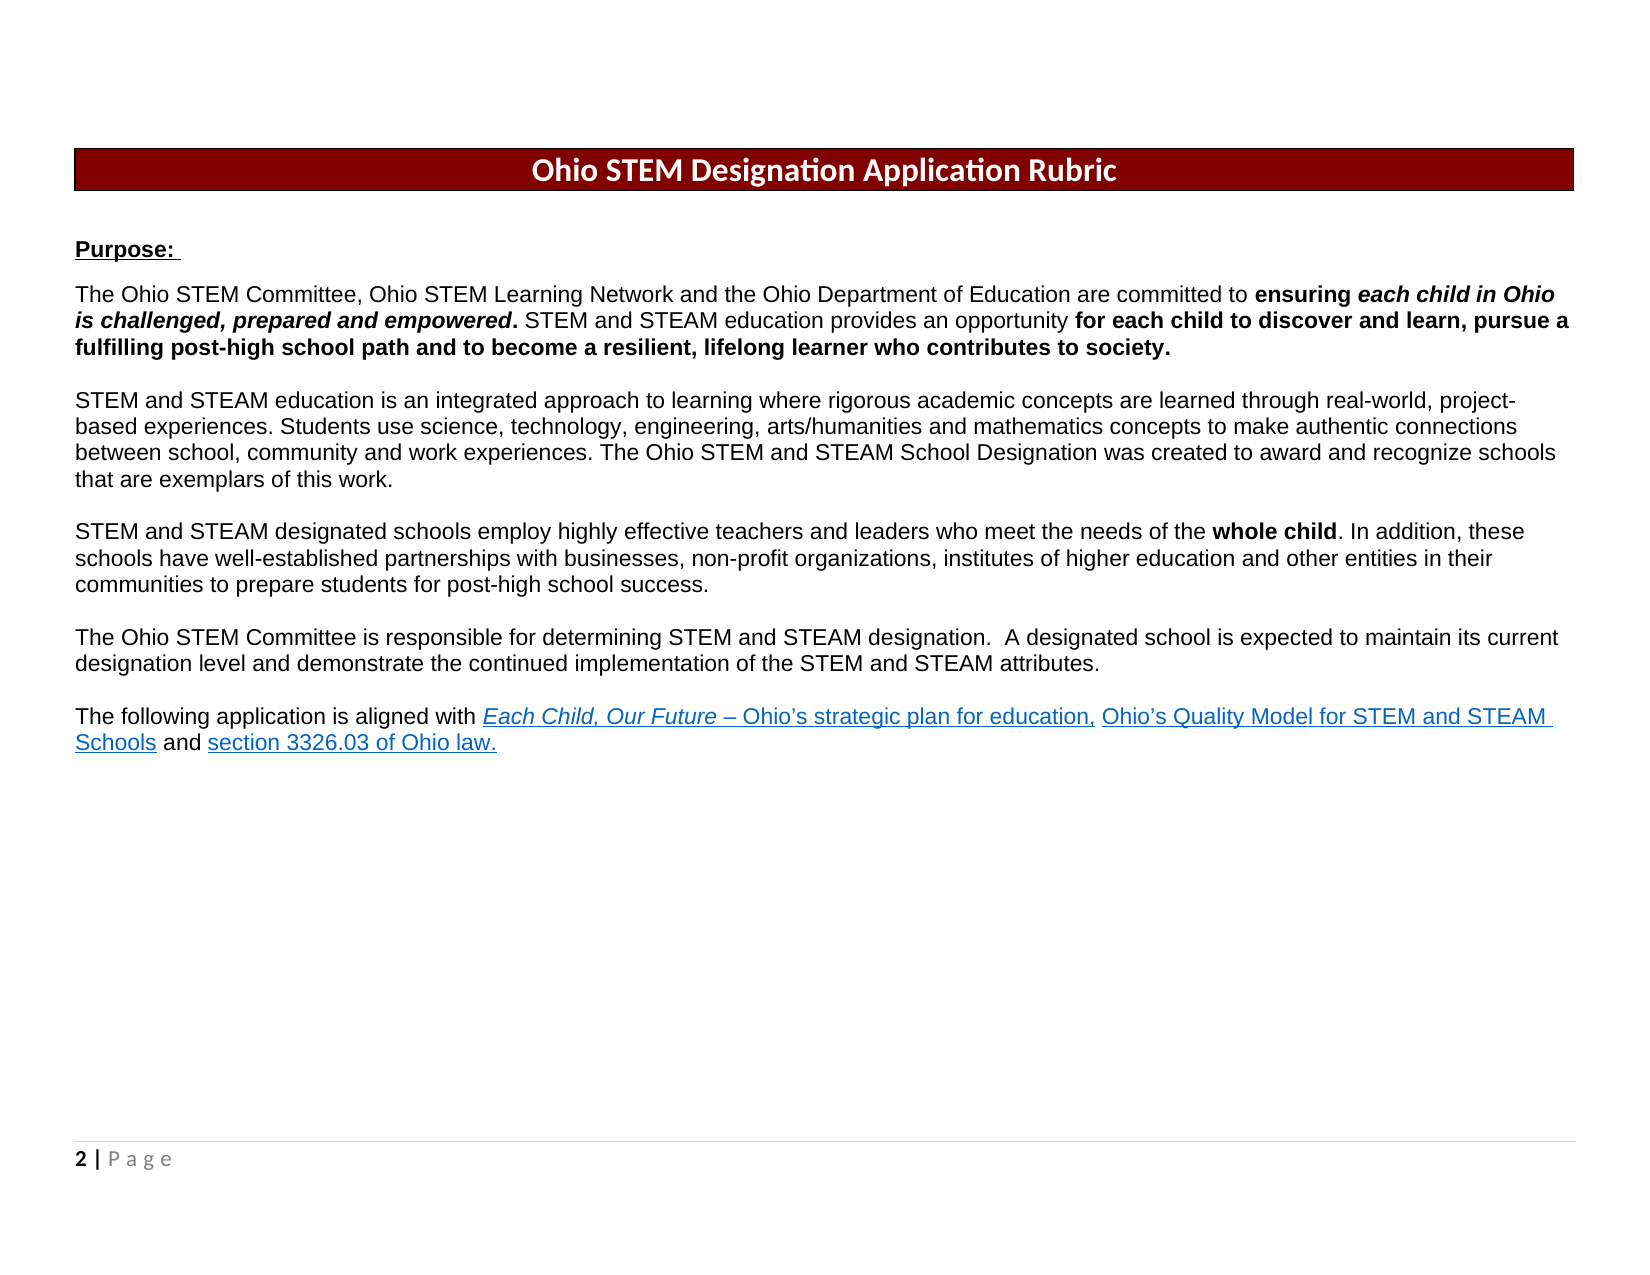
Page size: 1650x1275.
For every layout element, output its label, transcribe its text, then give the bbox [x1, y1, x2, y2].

text STEM and STEAM designated schools employ highly effective teachers and leaders who meet the needs of the whole child. In addition, these schools have well-established partnerships with businesses, non-profit organizations, institutes of higher education and other entities in their communities to prepare students for post-high school success. [75, 518, 1575, 597]
text The Ohio STEM Committee is responsible for determining STEM and STEAM designation. A designated school is expected to maintain its current designation level and demonstrate the continued implementation of the STEM and STEAM attributes. [75, 624, 1575, 676]
text The Ohio STEM Committee, Ohio STEM Learning Network and the Ohio Department of Education are committed to ensuring each child in Ohio is challenged, prepared and empowered. STEM and STEAM education provides an opportunity for each child to discover and learn, pursue a fulfilling post-high school path and to become a resilient, lifelong learner who contributes to society. [75, 281, 1575, 360]
text STEM and STEAM education is an integrated approach to learning where rigorous academic concepts are learned through real-world, project-based experiences. Students use science, technology, engineering, arts/humanities and mathematics concepts to make authentic connections between school, community and work experiences. The Ohio STEM and STEAM School Designation was created to award and recognize schools that are exemplars of this work. [75, 387, 1575, 492]
text The following application is aligned with Each Child, Our Future – Ohio’s strategic plan for education, Ohio’s Quality Model for STEM and STEAM Schools and section 3326.03 of Ohio law. [75, 703, 1575, 756]
text Purpose: [75, 236, 1575, 262]
table_header Ohio STEM Designation Application Rubric [76, 149, 1573, 190]
